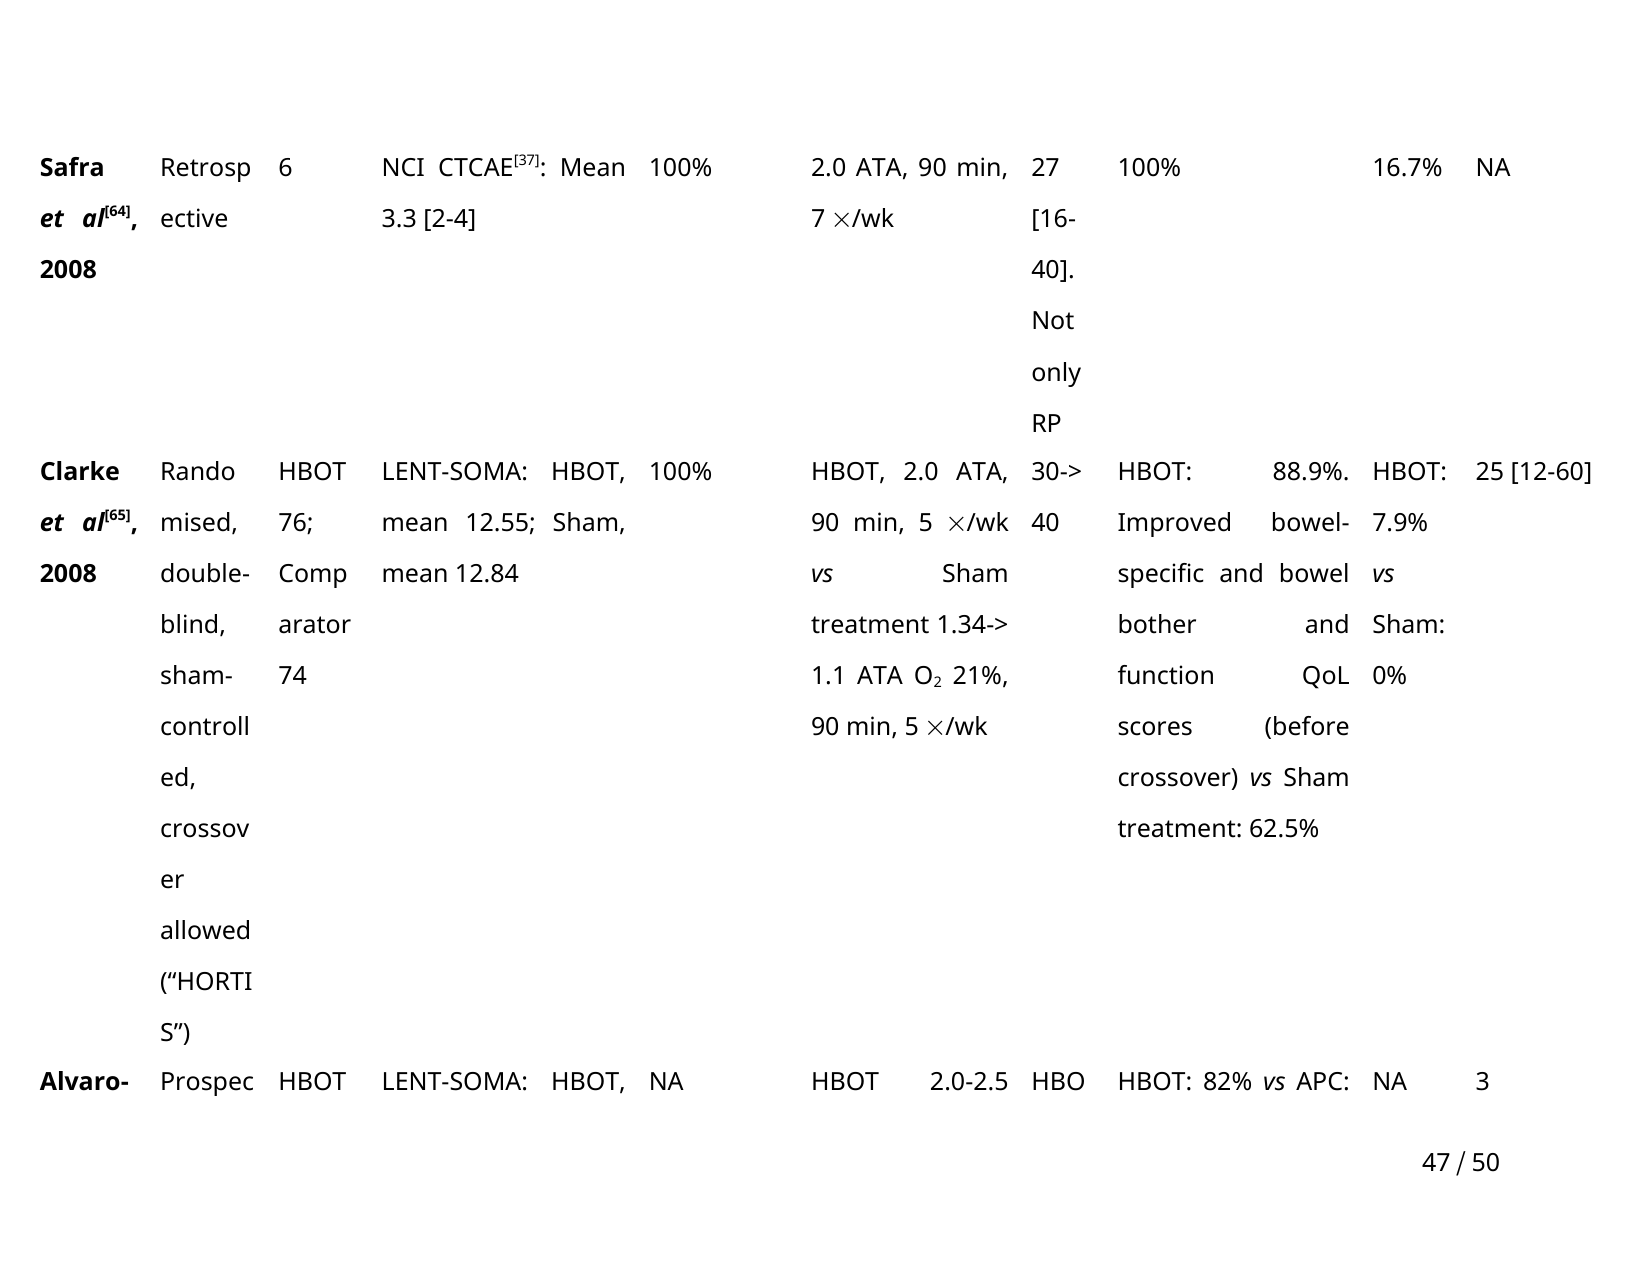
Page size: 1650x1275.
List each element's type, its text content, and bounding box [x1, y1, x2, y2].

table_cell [1020, 1063, 1106, 1112]
table_cell Randomised, double-blind, sham-controlled, crossover allowed (“HORTIS”) [149, 454, 267, 1063]
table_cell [1106, 1063, 1361, 1112]
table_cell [149, 1063, 267, 1112]
table_cell HBOT, 2.0 ATA, 90 min, 5 ´/wk vs Sham treatment 1.34-> 1.1 ATA O2 21%, 90 min, 5 ´/wk [800, 454, 1020, 1063]
table_cell HBOT 76; Comparator74 [267, 454, 370, 1063]
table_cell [370, 1063, 637, 1112]
table_cell HBOT: 88.9%. Improved bowel-specific and bowel bother and function QoL scores (before crossover) vs Sham treatment: 62.5% [1106, 454, 1361, 1063]
table_cell 16.7% [1361, 150, 1464, 453]
table_cell NA [637, 1063, 799, 1112]
table_cell NA [1361, 1063, 1464, 1112]
table_cell 2.0 ATA, 90 min, 7 ´/wk [800, 150, 1020, 453]
table_cell 6 [267, 150, 370, 453]
table_cell 100% [637, 454, 799, 1063]
table_cell LENT-SOMA: HBOT, mean 12.55; Sham, mean 12.84 [370, 454, 637, 1063]
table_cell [28, 1063, 149, 1112]
table_cell 100% [1106, 150, 1361, 453]
table_cell NCI CTCAE[37]: Mean 3.3 [2-4] [370, 150, 637, 453]
table_cell 100% [637, 150, 799, 453]
table_cell Safra et al[64], 2008 [28, 150, 149, 453]
table_cell 27 [16-40]. Not only RP [1020, 150, 1106, 453]
table_cell NA [1464, 150, 1622, 453]
table_cell 3 [1464, 1063, 1622, 1112]
table_cell Retrospective [149, 150, 267, 453]
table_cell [267, 1063, 370, 1112]
table_cell HBOT: 7.9% vs Sham: 0% [1361, 454, 1464, 1063]
table_cell 25 [12-60] [1464, 454, 1622, 1063]
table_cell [800, 1063, 1020, 1112]
table_cell 30-> 40 [1020, 454, 1106, 1063]
table_cell Clarke et al[65], 2008 [28, 454, 149, 1063]
